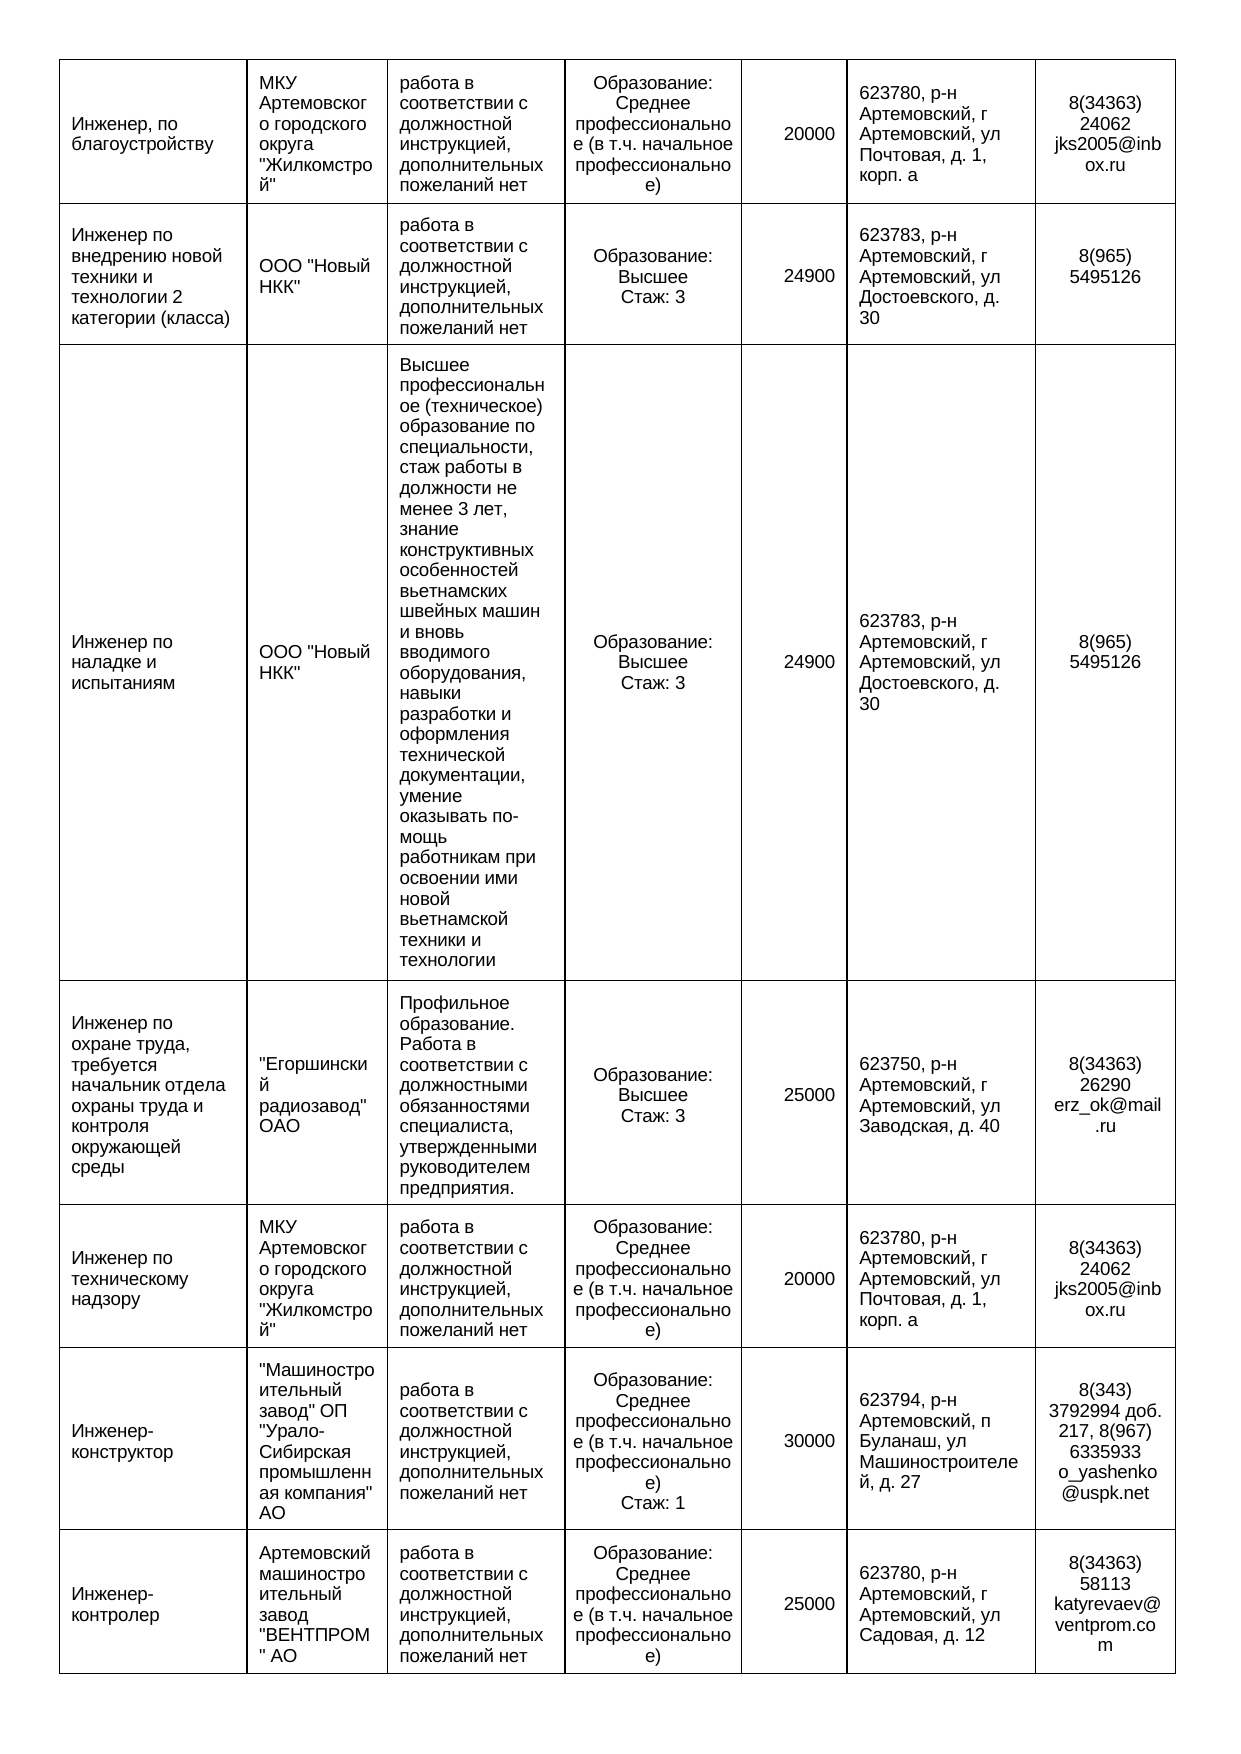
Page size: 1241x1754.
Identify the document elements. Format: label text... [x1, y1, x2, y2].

table_cell Образование: Высшее Стаж: 3 [566, 345, 741, 980]
table_cell Инженер по наладке и испытаниям [60, 345, 246, 980]
table_cell работа в соответствии с должностной инструкцией, дополнительных пожеланий нет [388, 1205, 564, 1347]
table_cell 25000 [742, 981, 846, 1204]
table_cell ООО "Новый НКК" [248, 345, 387, 980]
table_cell 20000 [742, 1205, 846, 1347]
table_cell Образование: Среднее профессиональное (в т.ч. начальное профессиональное) [566, 60, 741, 202]
table_cell Образование: Высшее Стаж: 3 [566, 204, 741, 344]
table_cell 623783, р-н Артемовский, г Артемовский, ул Достоевского, д. 30 [848, 204, 1035, 344]
table_cell 8(965) 5495126 [1036, 204, 1175, 344]
table_cell работа в соответствии с должностной инструкцией, дополнительных пожеланий нет [388, 204, 564, 344]
table_cell 8(34363) 58113 katyrevaev@ventprom.com [1036, 1530, 1175, 1672]
table_cell Образование: Среднее профессиональное (в т.ч. начальное профессиональное) Стаж: 1 [566, 1348, 741, 1529]
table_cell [566, 1530, 741, 1672]
table_cell Инженер-конструктор [60, 1348, 246, 1529]
table_cell 8(34363) 26290 erz_ok@mail.ru [1036, 981, 1175, 1204]
table_cell 20000 [742, 60, 846, 202]
table_cell 8(343) 3792994 доб. 217, 8(967) 6335933 o_yashenko@uspk.net [1036, 1348, 1175, 1529]
table_cell 8(34363) 24062 jks2005@inbox.ru [1036, 1205, 1175, 1347]
table_cell 25000 [742, 1530, 846, 1672]
table_cell Образование: Высшее Стаж: 3 [566, 981, 741, 1204]
table_cell Инженер по техническому надзору [60, 1205, 246, 1347]
table_cell 623794, р-н Артемовский, п Буланаш, ул Машиностроителей, д. 27 [848, 1348, 1035, 1529]
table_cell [388, 60, 564, 202]
table_cell Профильное образование. Работа в соответствии с должностными обязанностями специалиста, утвержденными руководителем предприятия. [388, 981, 564, 1204]
table_cell 24900 [742, 204, 846, 344]
table_cell Образование: Среднее профессиональное (в т.ч. начальное профессиональное) [566, 1205, 741, 1347]
table_cell Инженер, по благоустройству [60, 60, 246, 202]
table_cell МКУ Артемовского городского округа "Жилкомстрой" [248, 1205, 387, 1347]
table_cell Артемовский машиностроительный завод "ВЕНТПРОМ" АО [248, 1530, 387, 1672]
table_cell 623750, р-н Артемовский, г Артемовский, ул Заводская, д. 40 [848, 981, 1035, 1204]
table_cell 8(965) 5495126 [1036, 345, 1175, 980]
table_cell работа в соответствии с должностной инструкцией, дополнительных пожеланий нет [388, 1348, 564, 1529]
table_cell 8(34363) 24062 jks2005@inbox.ru [1036, 60, 1175, 202]
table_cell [388, 1530, 564, 1672]
table_cell МКУ Артемовского городского округа "Жилкомстрой" [248, 60, 387, 202]
table_cell Инженер-контролер [60, 1530, 246, 1672]
table_cell Высшее профессиональное (техническое) образование по специальности, стаж работы в должности не менее 3 лет, знание конструктивных особенностей вьетнамских швейных машин и вновь вводимого оборудования, навыки разработки и оформления технической документации, умение оказывать по-мощь работникам при освоении ими новой вьетнамской техники и технологии [388, 345, 564, 980]
table_cell ООО "Новый НКК" [248, 204, 387, 344]
table_cell 24900 [742, 345, 846, 980]
table_cell "Егоршинский радиозавод" ОАО [248, 981, 387, 1204]
table_cell 623780, р-н Артемовский, г Артемовский, ул Почтовая, д. 1, корп. а [848, 1205, 1035, 1347]
table_cell "Машиностроительный завод" ОП "Урало-Сибирская промышленная компания" АО [248, 1348, 387, 1529]
table_cell 623780, р-н Артемовский, г Артемовский, ул Садовая, д. 12 [848, 1530, 1035, 1672]
table_cell 30000 [742, 1348, 846, 1529]
table_cell Инженер по внедрению новой техники и технологии 2 категории (класса) [60, 204, 246, 344]
table_cell 623783, р-н Артемовский, г Артемовский, ул Достоевского, д. 30 [848, 345, 1035, 980]
table_cell 623780, р-н Артемовский, г Артемовский, ул Почтовая, д. 1, корп. а [848, 60, 1035, 202]
table_cell Инженер по охране труда, требуется начальник отдела охраны труда и контроля окружающей среды [60, 981, 246, 1204]
